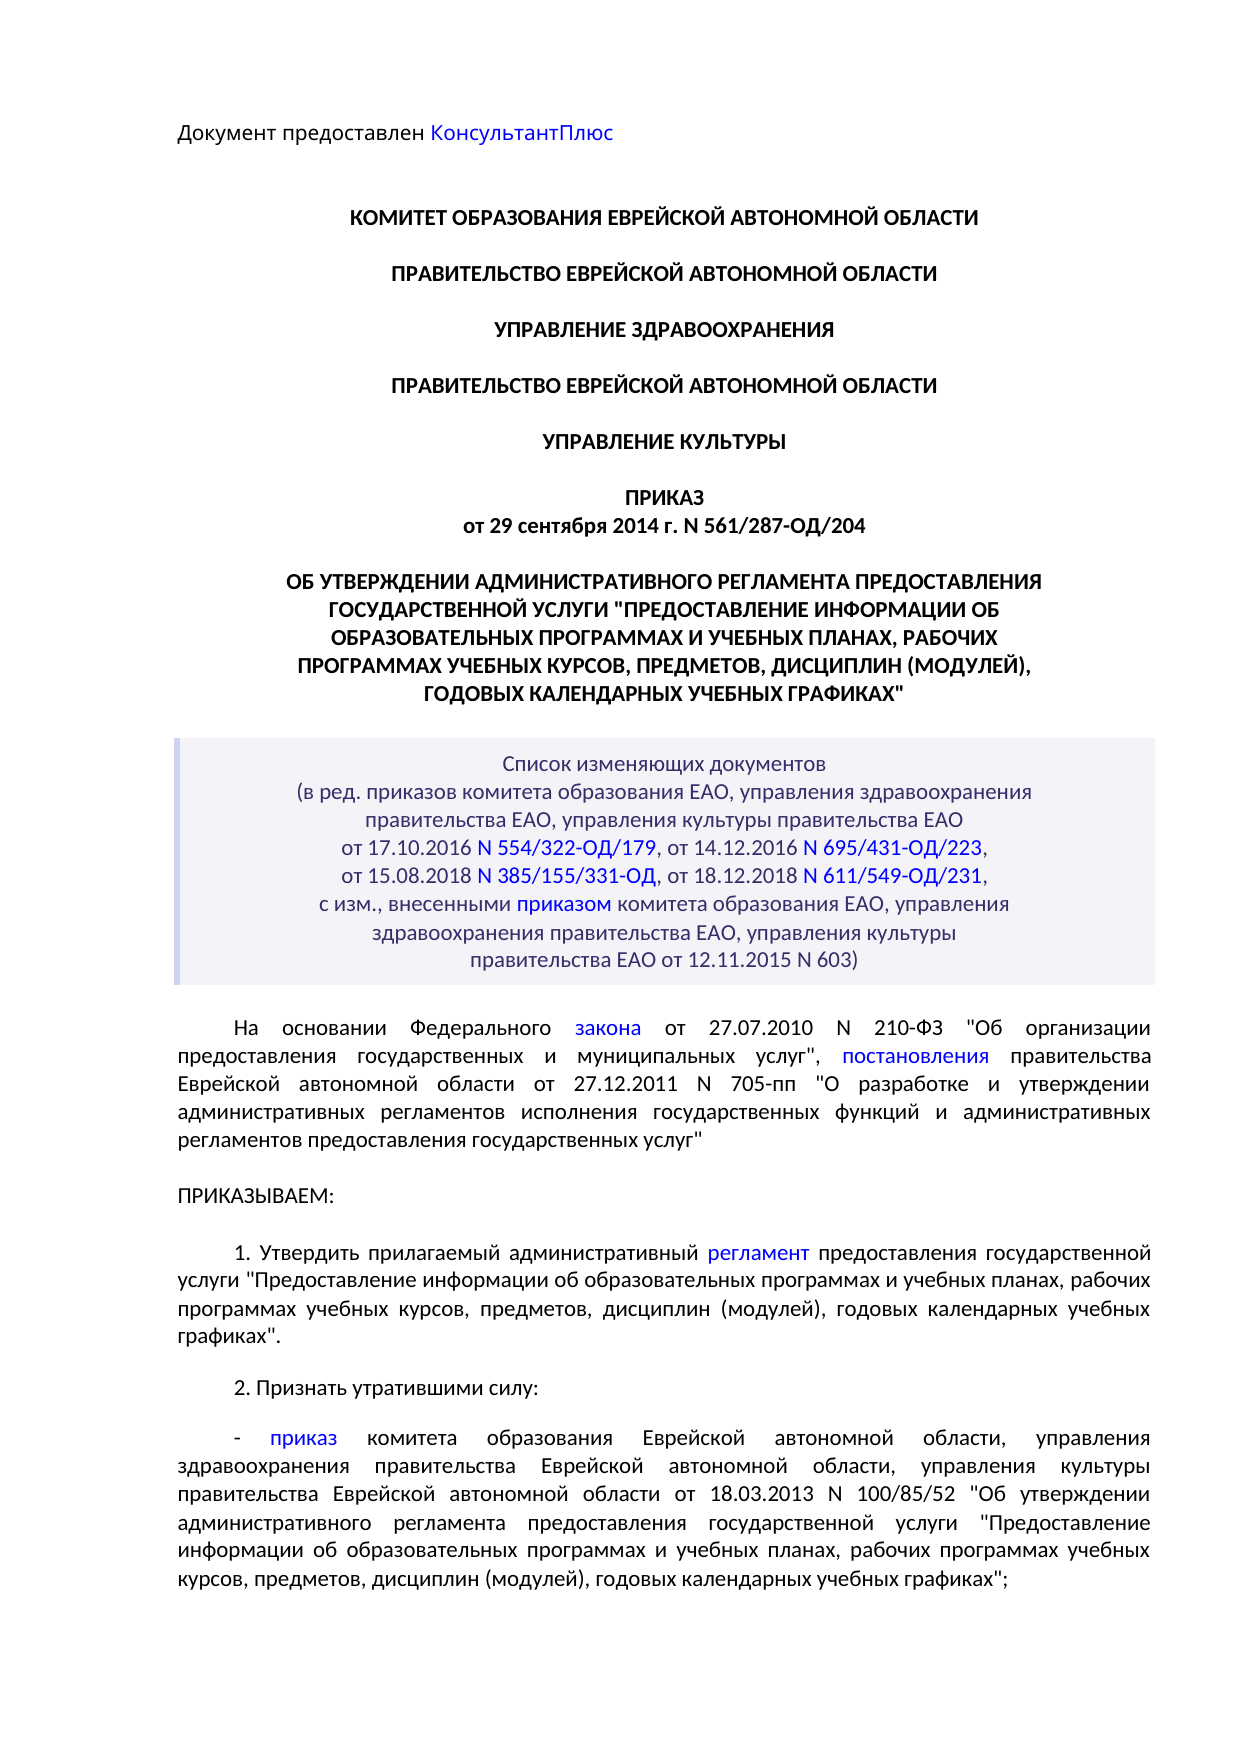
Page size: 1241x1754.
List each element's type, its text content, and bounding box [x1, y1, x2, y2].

title КОМИТЕТ ОБРАЗОВАНИЯ ЕВРЕЙСКОЙ АВТОНОМНОЙ ОБЛАСТИ [177, 203, 1152, 231]
text 2. Признать утратившими силу: [177, 1373, 1152, 1401]
title ПРАВИТЕЛЬСТВО ЕВРЕЙСКОЙ АВТОНОМНОЙ ОБЛАСТИ [177, 371, 1152, 399]
title Документ предоставлен КонсультантПлюс [177, 118, 1152, 175]
title от 29 сентября 2014 г. N 561/287-ОД/204 [177, 511, 1152, 539]
title ГОДОВЫХ КАЛЕНДАРНЫХ УЧЕБНЫХ ГРАФИКАХ" [177, 679, 1152, 707]
title УПРАВЛЕНИЕ ЗДРАВООХРАНЕНИЯ [177, 315, 1152, 343]
table_header Список изменяющих документов (в ред. приказов комитета образования ЕАО, управления здравоохранения правительства ЕАО, управления культуры правительства ЕАО от 17.10.2016 N 554/322-ОД/179, от 14.12.2016 N 695/431-ОД/223, от 15.08.2018 N 385/155/331-ОД, от 18.12.2018 N 611/549-ОД/231, с изм., внесенными приказом комитета образования ЕАО, управления здравоохранения правительства ЕАО, управления культуры правительства ЕАО от 12.11.2015 N 603) [180, 738, 1149, 985]
text На основании Федерального закона от 27.07.2010 N 210-ФЗ "Об организации предоставления государственных и муниципальных услуг", постановления правительства Еврейской автономной области от 27.12.2011 N 705-пп "О разработке и утверждении административных регламентов исполнения государственных функций и административных регламентов предоставления государственных услуг" [177, 1013, 1152, 1153]
title ПРИКАЗ [177, 483, 1152, 511]
title ПРАВИТЕЛЬСТВО ЕВРЕЙСКОЙ АВТОНОМНОЙ ОБЛАСТИ [177, 259, 1152, 287]
title ГОСУДАРСТВЕННОЙ УСЛУГИ "ПРЕДОСТАВЛЕНИЕ ИНФОРМАЦИИ ОБ [177, 595, 1152, 623]
title УПРАВЛЕНИЕ КУЛЬТУРЫ [177, 427, 1152, 455]
text ПРИКАЗЫВАЕМ: [177, 1182, 1152, 1209]
text 1. Утвердить прилагаемый административный регламент предоставления государственной услуги "Предоставление информации об образовательных программах и учебных планах, рабочих программах учебных курсов, предметов, дисциплин (модулей), годовых календарных учебных графиках". [177, 1238, 1152, 1350]
title ОБ УТВЕРЖДЕНИИ АДМИНИСТРАТИВНОГО РЕГЛАМЕНТА ПРЕДОСТАВЛЕНИЯ [177, 567, 1152, 595]
title ПРОГРАММАХ УЧЕБНЫХ КУРСОВ, ПРЕДМЕТОВ, ДИСЦИПЛИН (МОДУЛЕЙ), [177, 651, 1152, 679]
text - приказ комитета образования Еврейской автономной области, управления здравоохранения правительства Еврейской автономной области, управления культуры правительства Еврейской автономной области от 18.03.2013 N 100/85/52 "Об утверждении административного регламента предоставления государственной услуги "Предоставление информации об образовательных программах и учебных планах, рабочих программах учебных курсов, предметов, дисциплин (модулей), годовых календарных учебных графиках"; [177, 1423, 1152, 1592]
title ОБРАЗОВАТЕЛЬНЫХ ПРОГРАММАХ И УЧЕБНЫХ ПЛАНАХ, РАБОЧИХ [177, 623, 1152, 651]
